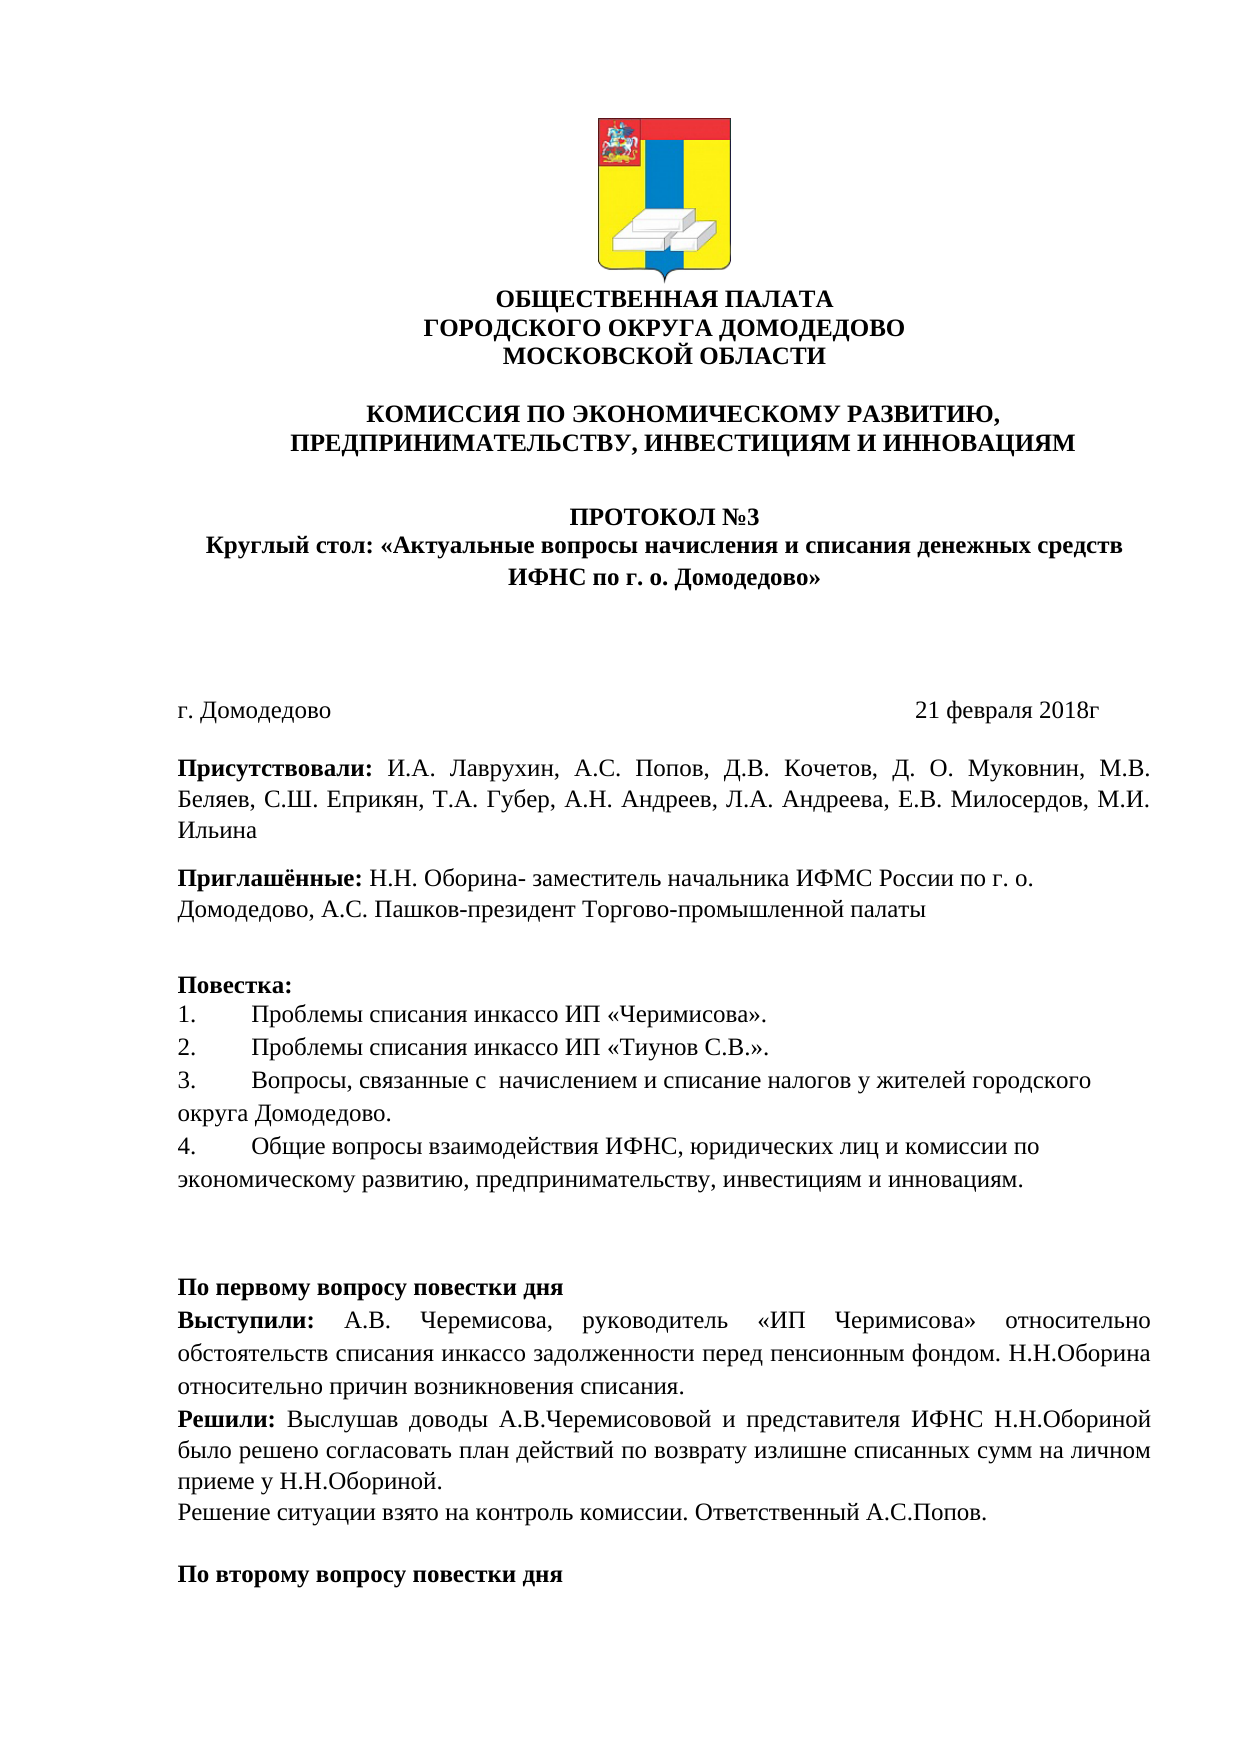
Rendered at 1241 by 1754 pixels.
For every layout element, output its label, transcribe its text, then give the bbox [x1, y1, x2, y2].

text ОБЩЕСТВЕННАЯ ПАЛАТА [177, 284, 1152, 313]
list Проблемы списания инкассо ИП «Черимисова». [177, 999, 1152, 1028]
text Повестка: [177, 970, 1152, 999]
list Общие вопросы взаимодействия ИФНС, юридических лиц и комиссии по экономическому развитию, предпринимательству, инвестициям и инновациям. [177, 1131, 1152, 1193]
text МОСКОВСКОЙ ОБЛАСТИ [177, 341, 1152, 370]
text КОМИССИЯ ПО ЭКОНОМИЧЕСКОМУ РАЗВИТИЮ, ПРЕДПРИНИМАТЕЛЬСТВУ, ИНВЕСТИЦИЯМ И ИННОВАЦИЯМ [215, 399, 1152, 456]
text Приглашённые: Н.Н. Оборина- заместитель начальника ИФМС России по г. о. Домодедово, А.С. Пашков-президент Торгово-промышленной палаты [177, 863, 1152, 923]
list По первому вопросу повестки дня [177, 1272, 1152, 1301]
list По второму вопросу повестки дня [177, 1559, 1152, 1588]
picture [598, 118, 731, 284]
list Вопросы, связанные с начислением и списание налогов у жителей городского округа Домодедово. [177, 1065, 1152, 1127]
text г. Домодедово 21 февраля 2018г [177, 696, 1152, 724]
list Решили: Выслушав доводы А.В.Черемисововой и представителя ИФНС Н.Н.Обориной было решено согласовать план действий по возврату излишне списанных сумм на личном приеме у Н.Н.Обориной. [177, 1404, 1152, 1495]
text ГОРОДСКОГО ОКРУГА ДОМОДЕДОВО [177, 313, 1152, 341]
text ПРОТОКОЛ №3 [177, 502, 1152, 531]
text Присутствовали: И.А. Лаврухин, А.С. Попов, Д.В. Кочетов, Д. О. Муковнин, М.В. Беляев, С.Ш. Еприкян, Т.А. Губер, А.Н. Андреев, Л.А. Андреева, Е.В. Милосердов, М.И. Ильина [177, 753, 1152, 844]
text Круглый стол: «Актуальные вопросы начисления и списания денежных средств ИФНС по г. о. Домодедово» [177, 531, 1152, 590]
list Проблемы списания инкассо ИП «Тиунов С.В.». [177, 1032, 1152, 1061]
list Решение ситуации взято на контроль комиссии. Ответственный А.С.Попов. [177, 1497, 1152, 1526]
list Выступили: А.В. Черемисова, руководитель «ИП Черимисова» относительно обстоятельств списания инкассо задолженности перед пенсионным фондом. Н.Н.Оборина относительно причин возникновения списания. [177, 1305, 1152, 1400]
